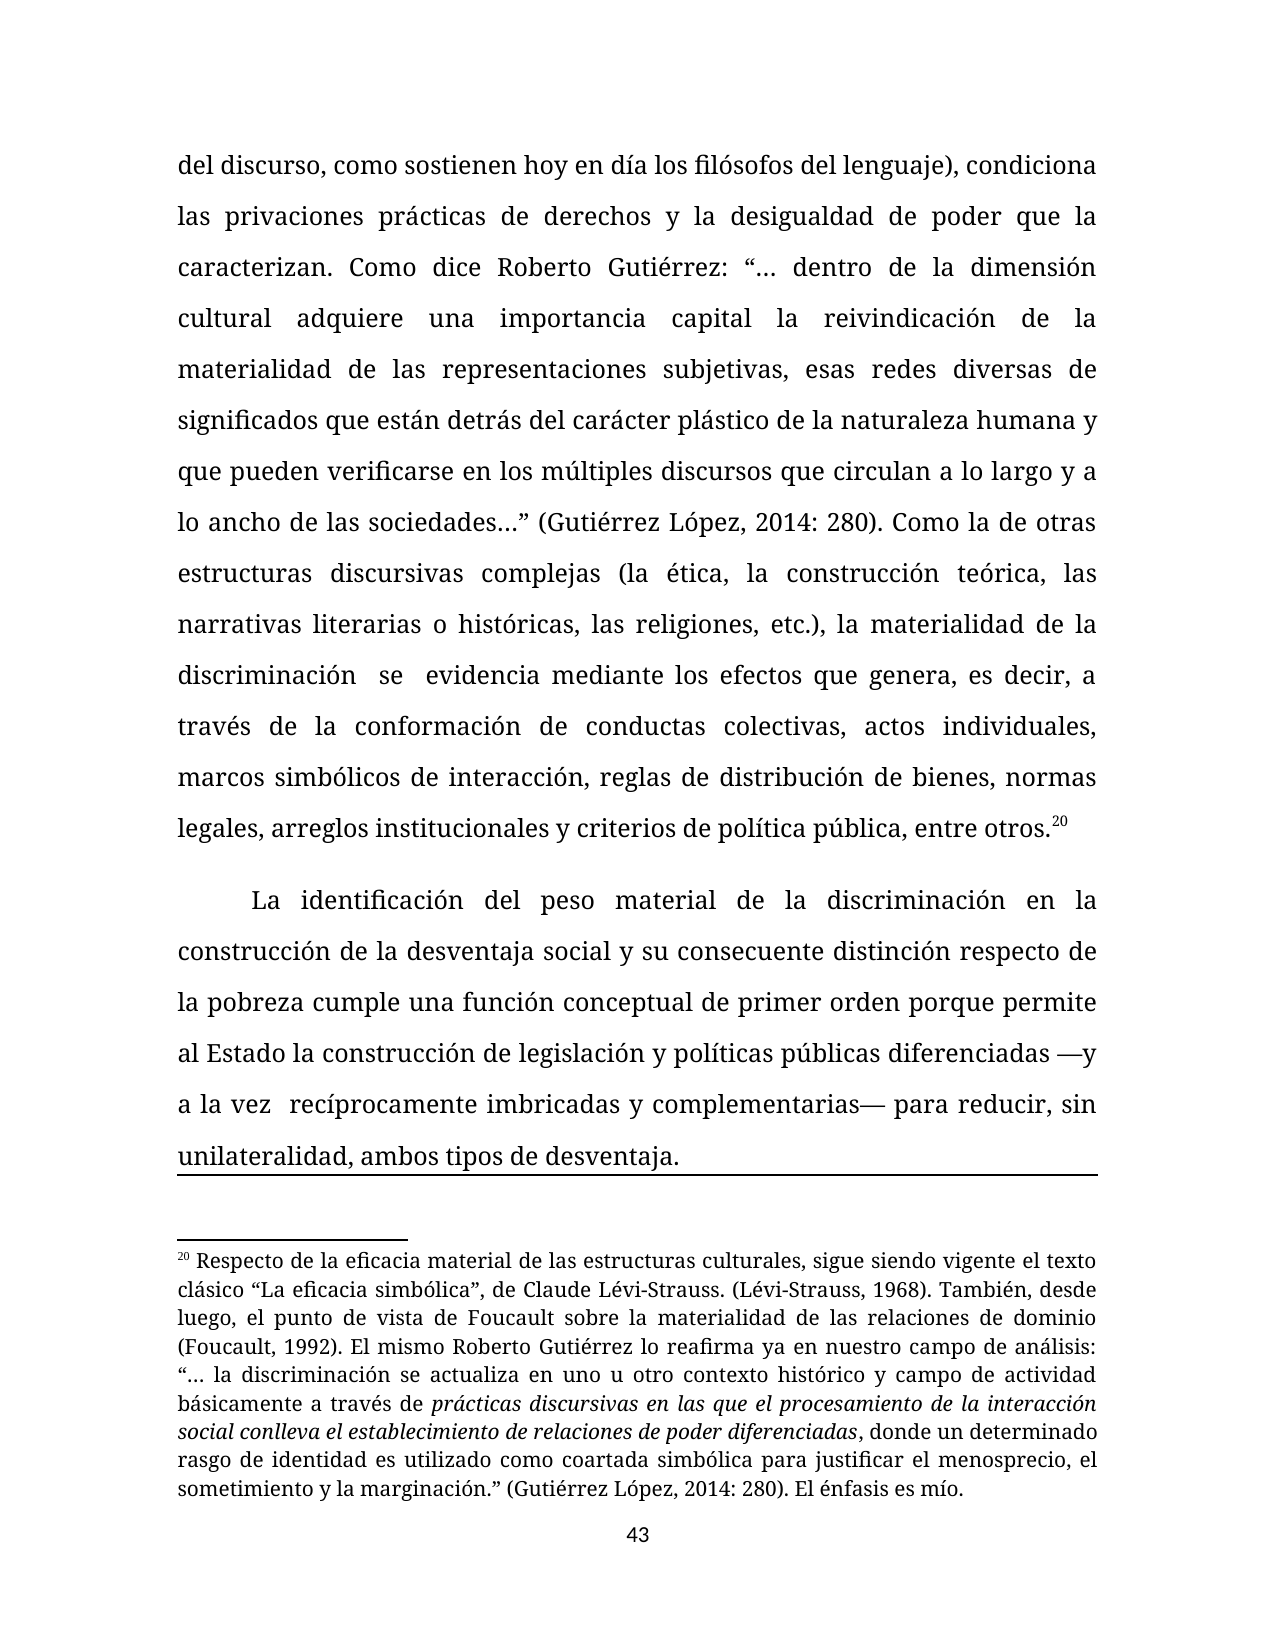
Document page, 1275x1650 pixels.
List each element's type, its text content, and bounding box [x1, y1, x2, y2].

text La identificación del peso material de la discriminación en la construcción de la desventaja social y su consecuente distinción respecto de la pobreza cumple una función conceptual de primer orden porque permite al Estado la construcción de legislación y políticas públicas diferenciadas —y a la vez recíprocamente imbricadas y complementarias— para reducir, sin unilateralidad, ambos tipos de desventaja. [177, 883, 1098, 1174]
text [177, 148, 1098, 845]
